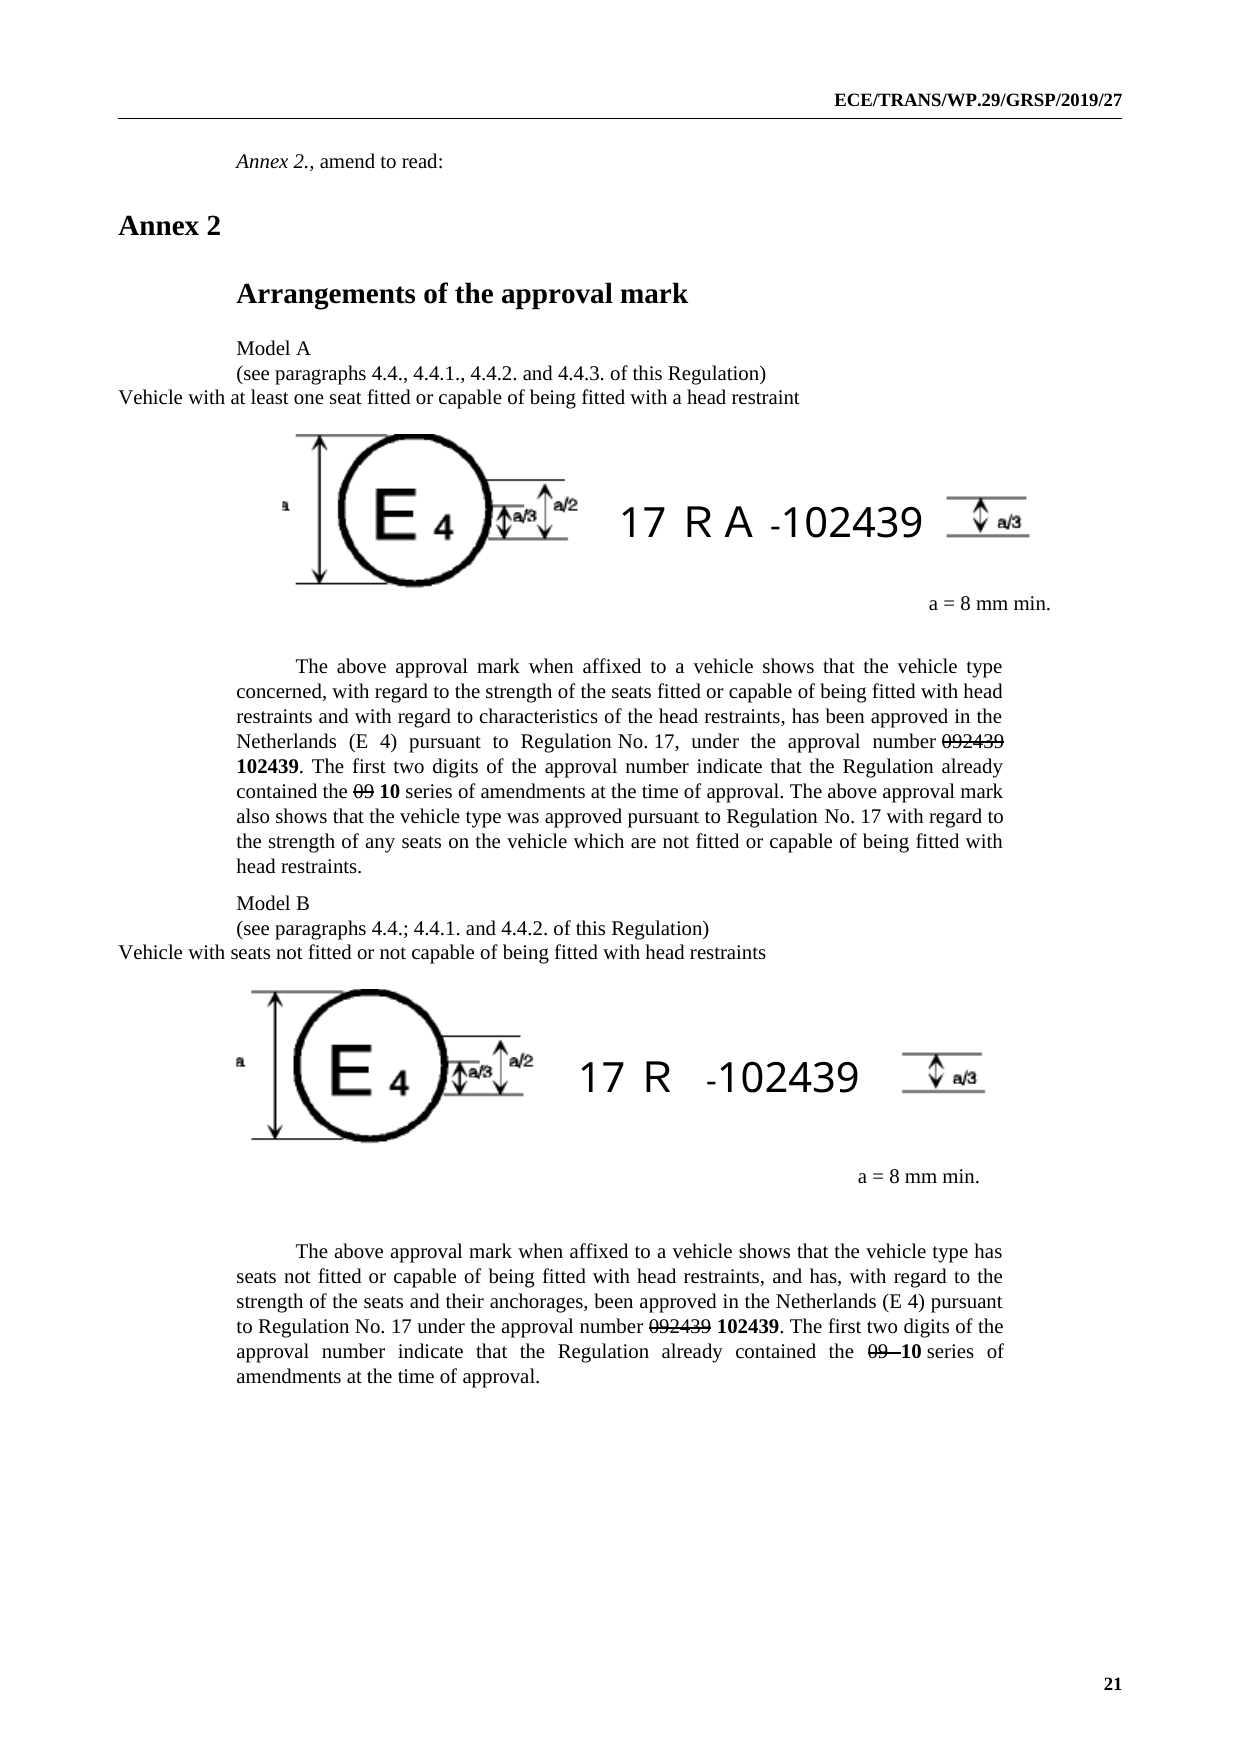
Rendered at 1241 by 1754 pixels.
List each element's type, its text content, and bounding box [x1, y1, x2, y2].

text (see paragraphs 4.4.; 4.4.1. and 4.4.2. of this Regulation) [236, 915, 1004, 940]
text (see paragraphs 4.4., 4.4.1., 4.4.2. and 4.4.3. of this Regulation) [236, 360, 1004, 385]
picture [282, 434, 1047, 591]
text Arrangements of the approval mark [118, 279, 1004, 310]
text Model A [236, 335, 1004, 360]
text a = 8 mm min. [118, 1163, 1122, 1188]
text The above approval mark when affixed to a vehicle shows that the vehicle type concerned, with regard to the strength of the seats fitted or capable of being fitted with head restraints and with regard to characteristics of the head restraints, has been approved in the Netherlands (E 4) pursuant to Regulation No. 17, under the approval number 092439 102439. The first two digits of the approval number indicate that the Regulation already contained the 09 10 series of amendments at the time of approval. The above approval mark also shows that the vehicle type was approved pursuant to Regulation No. 17 with regard to the strength of any seats on the vehicle which are not fitted or capable of being fitted with head restraints. [236, 653, 1004, 878]
subtitle Vehicle with seats not fitted or not capable of being fitted with head restraints [118, 940, 1122, 964]
text a = 8 mm min. [236, 590, 1122, 615]
text Model B [236, 890, 1004, 915]
text The above approval mark when affixed to a vehicle shows that the vehicle type has seats not fitted or capable of being fitted with head restraints, and has, with regard to the strength of the seats and their anchorages, been approved in the Netherlands (E 4) pursuant to Regulation No. 17 under the approval number 092439 102439. The first two digits of the approval number indicate that the Regulation already contained the 09 10 series of amendments at the time of approval. [236, 1238, 1004, 1388]
picture [236, 989, 990, 1151]
subtitle Vehicle with at least one seat fitted or capable of being fitted with a head restraint [118, 385, 1122, 409]
text Annex 2., amend to read: [236, 148, 1004, 173]
text Annex 2 [118, 210, 1004, 241]
